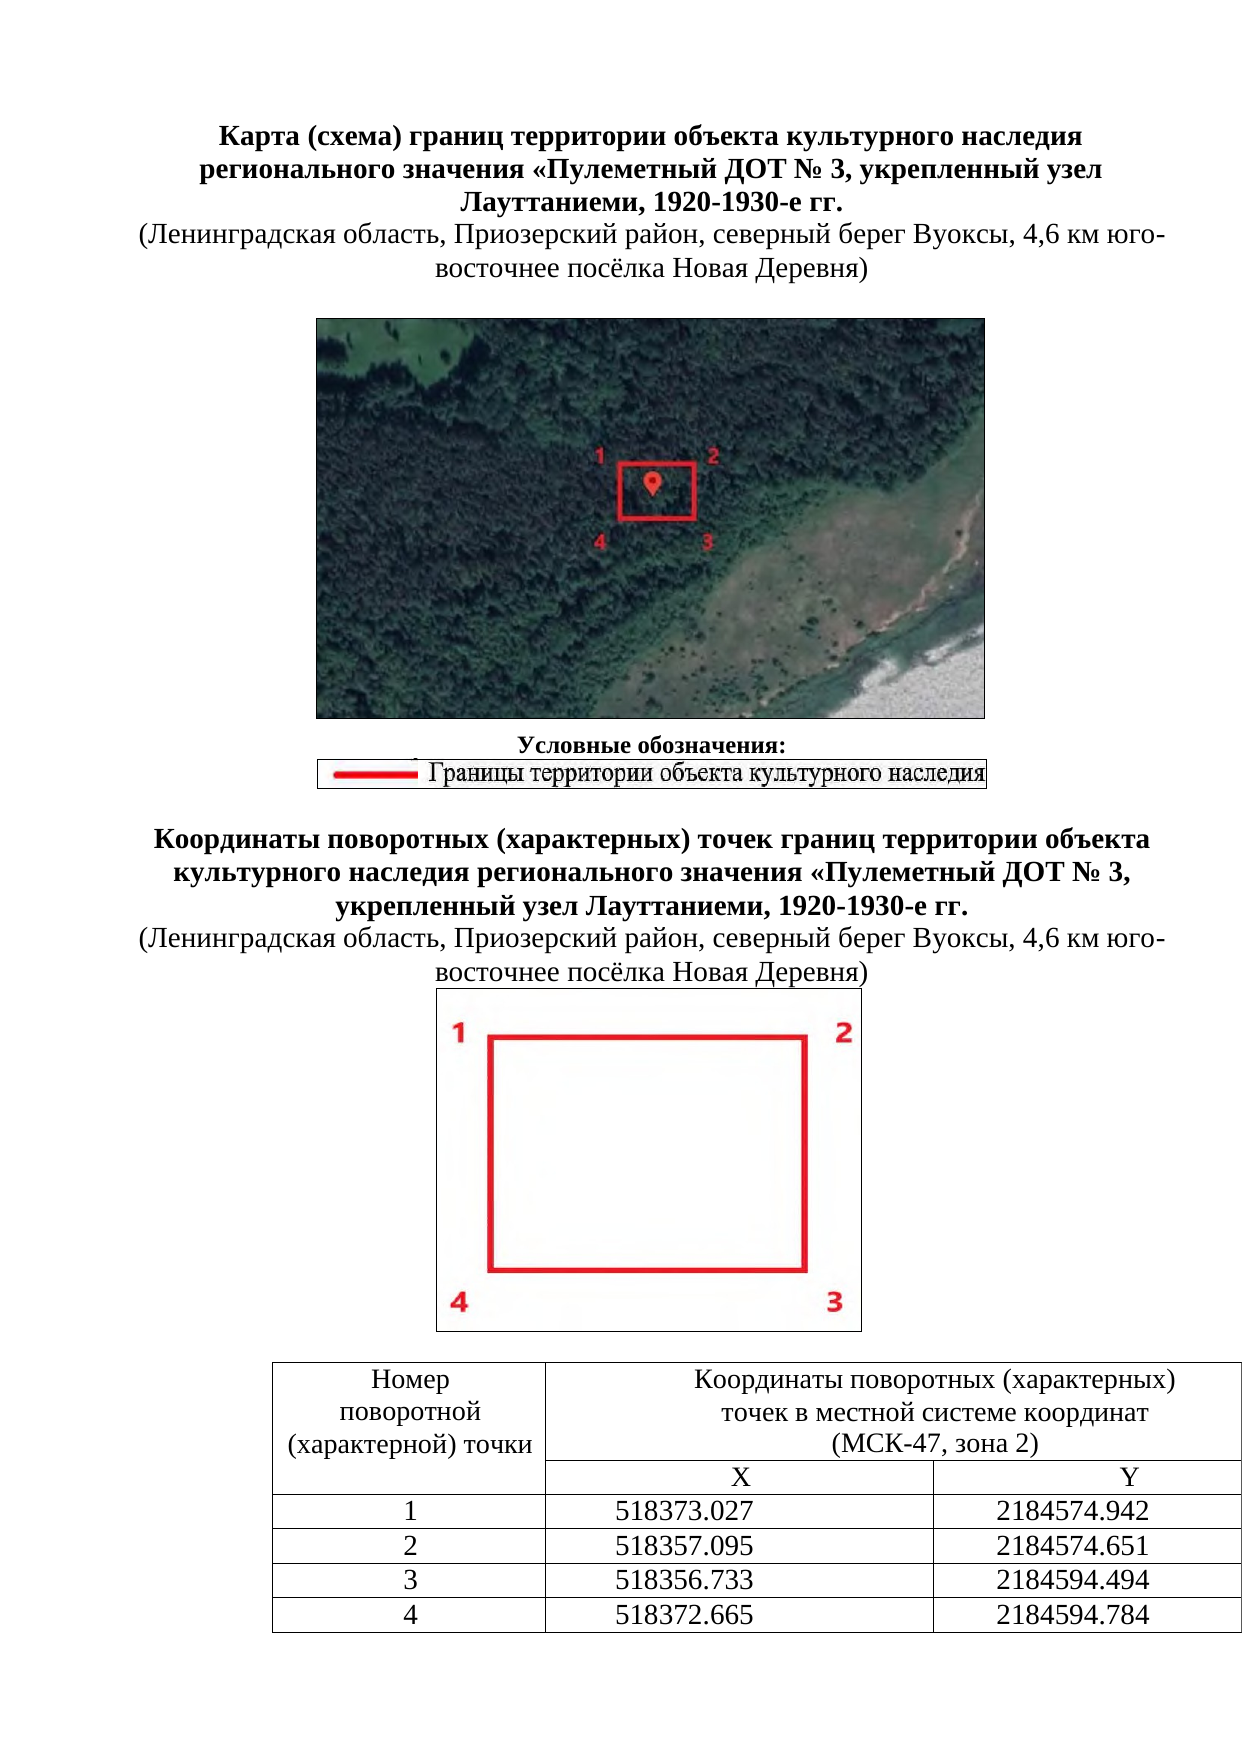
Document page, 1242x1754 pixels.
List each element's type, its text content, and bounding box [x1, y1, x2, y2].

text Координаты поворотных (характерных) точек границ территории объекта культурного наследия регионального значения «Пулеметный ДОТ № 3, укрепленный узел Лауттаниеми, 1920-1930-е гг. [150, 822, 1153, 921]
text Лауттаниеми, 1920-1930-е гг. [454, 184, 849, 217]
table_header Номер поворотной (характерной) точки [273, 1363, 545, 1493]
table_cell Y [934, 1461, 1241, 1493]
table_cell 2184594.784 [934, 1598, 1241, 1632]
table_cell 2 [273, 1529, 545, 1562]
text восточнее посёлка Новая Деревня) [429, 250, 874, 284]
table_cell 518373.027 [546, 1495, 933, 1528]
table_cell 518356.733 [546, 1564, 933, 1597]
text (Ленинградская область, Приозерский район, северный берег Вуоксы, 4,6 км юго- [133, 217, 1170, 250]
table_cell 3 [273, 1564, 545, 1597]
picture [318, 760, 986, 788]
table_cell 2184574.651 [934, 1529, 1241, 1562]
picture [317, 319, 984, 718]
table_cell 4 [273, 1598, 545, 1632]
table_cell 518357.095 [546, 1529, 933, 1562]
table_cell 518372.665 [546, 1598, 933, 1632]
table_header Координаты поворотных (характерных) точек в местной системе координат (МСК-47, зона 2) [546, 1363, 1241, 1460]
table_cell 2184574.942 [934, 1495, 1241, 1528]
table_cell 2184594.494 [934, 1564, 1241, 1597]
picture [437, 989, 861, 1331]
text Условные обозначения: [510, 730, 793, 758]
table_cell X [546, 1461, 933, 1493]
text (Ленинградская область, Приозерский район, северный берег Вуоксы, 4,6 км юго- [133, 921, 1171, 954]
table_cell 1 [273, 1495, 545, 1528]
text восточнее посёлка Новая Деревня) [429, 954, 874, 988]
